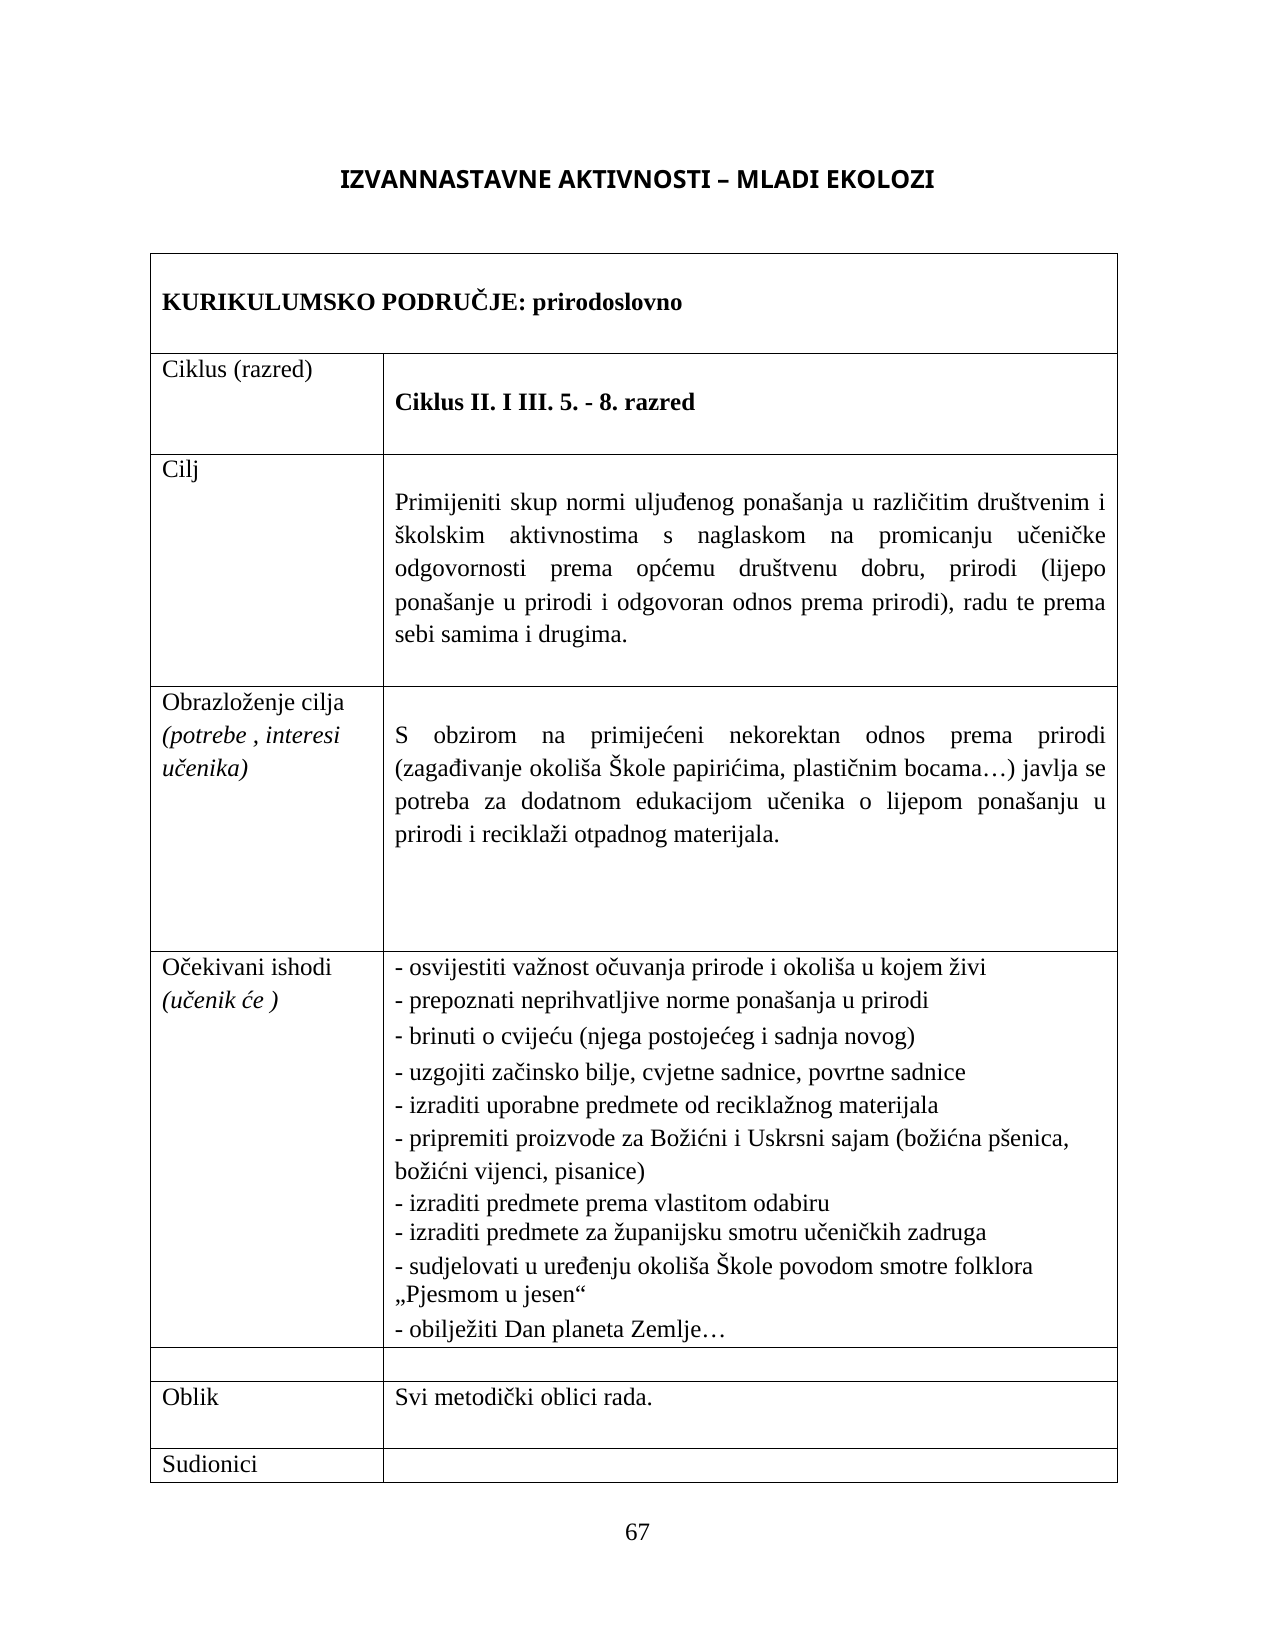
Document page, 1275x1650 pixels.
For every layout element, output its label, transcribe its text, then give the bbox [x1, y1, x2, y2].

table_cell Oblik [151, 1382, 383, 1448]
table_cell S obzirom na primijećeni nekorektan odnos prema prirodi (zagađivanje okoliša Škole papirićima, plastičnim bocama…) javlja se potreba za dodatnom edukacijom učenika o lijepom ponašanju u prirodi i reciklaži otpadnog materijala. [384, 687, 1117, 951]
table_cell Primijeniti skup normi uljuđenog ponašanja u različitim društvenim i školskim aktivnostima s naglaskom na promicanju učeničke odgovornosti prema općemu društvenu dobru, prirodi (lijepo ponašanje u prirodi i odgovoran odnos prema prirodi), radu te prema sebi samima i drugima. [384, 455, 1117, 686]
table_cell Ciklus (razred) [151, 354, 383, 453]
table_cell Cilj [151, 455, 383, 686]
table_cell [151, 1348, 383, 1381]
table_header KURIKULUMSKO PODRUČJE: prirodoslovno [151, 254, 1117, 353]
table_cell - osvijestiti važnost očuvanja prirode i okoliša u kojem živi - prepoznati neprihvatljive norme ponašanja u prirodi - brinuti o cvijeću (njega postojećeg i sadnja novog) - uzgojiti začinsko bilje, cvjetne sadnice, povrtne sadnice - izraditi uporabne predmete od reciklažnog materijala - pripremiti proizvode za Božićni i Uskrsni sajam (božićna pšenica, božićni vijenci, pisanice) - izraditi predmete prema vlastitom odabiru - izraditi predmete za županijsku smotru učeničkih zadruga - sudjelovati u uređenju okoliša Škole povodom smotre folklora „Pjesmom u jesen“ - obilježiti Dan planeta Zemlje… [384, 952, 1117, 1347]
table_cell Svi metodički oblici rada. [384, 1382, 1117, 1448]
table_cell [384, 1348, 1117, 1381]
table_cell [384, 1449, 1117, 1482]
table_cell Sudionici [151, 1449, 383, 1482]
table_cell Ciklus II. I III. 5. - 8. razred [384, 354, 1117, 453]
table_cell Obrazloženje cilja (potrebe , interesi učenika) [151, 687, 383, 951]
table_cell Očekivani ishodi (učenik će ) [151, 952, 383, 1347]
subtitle IZVANNASTAVNE AKTIVNOSTI – MLADI EKOLOZI [150, 162, 1125, 196]
